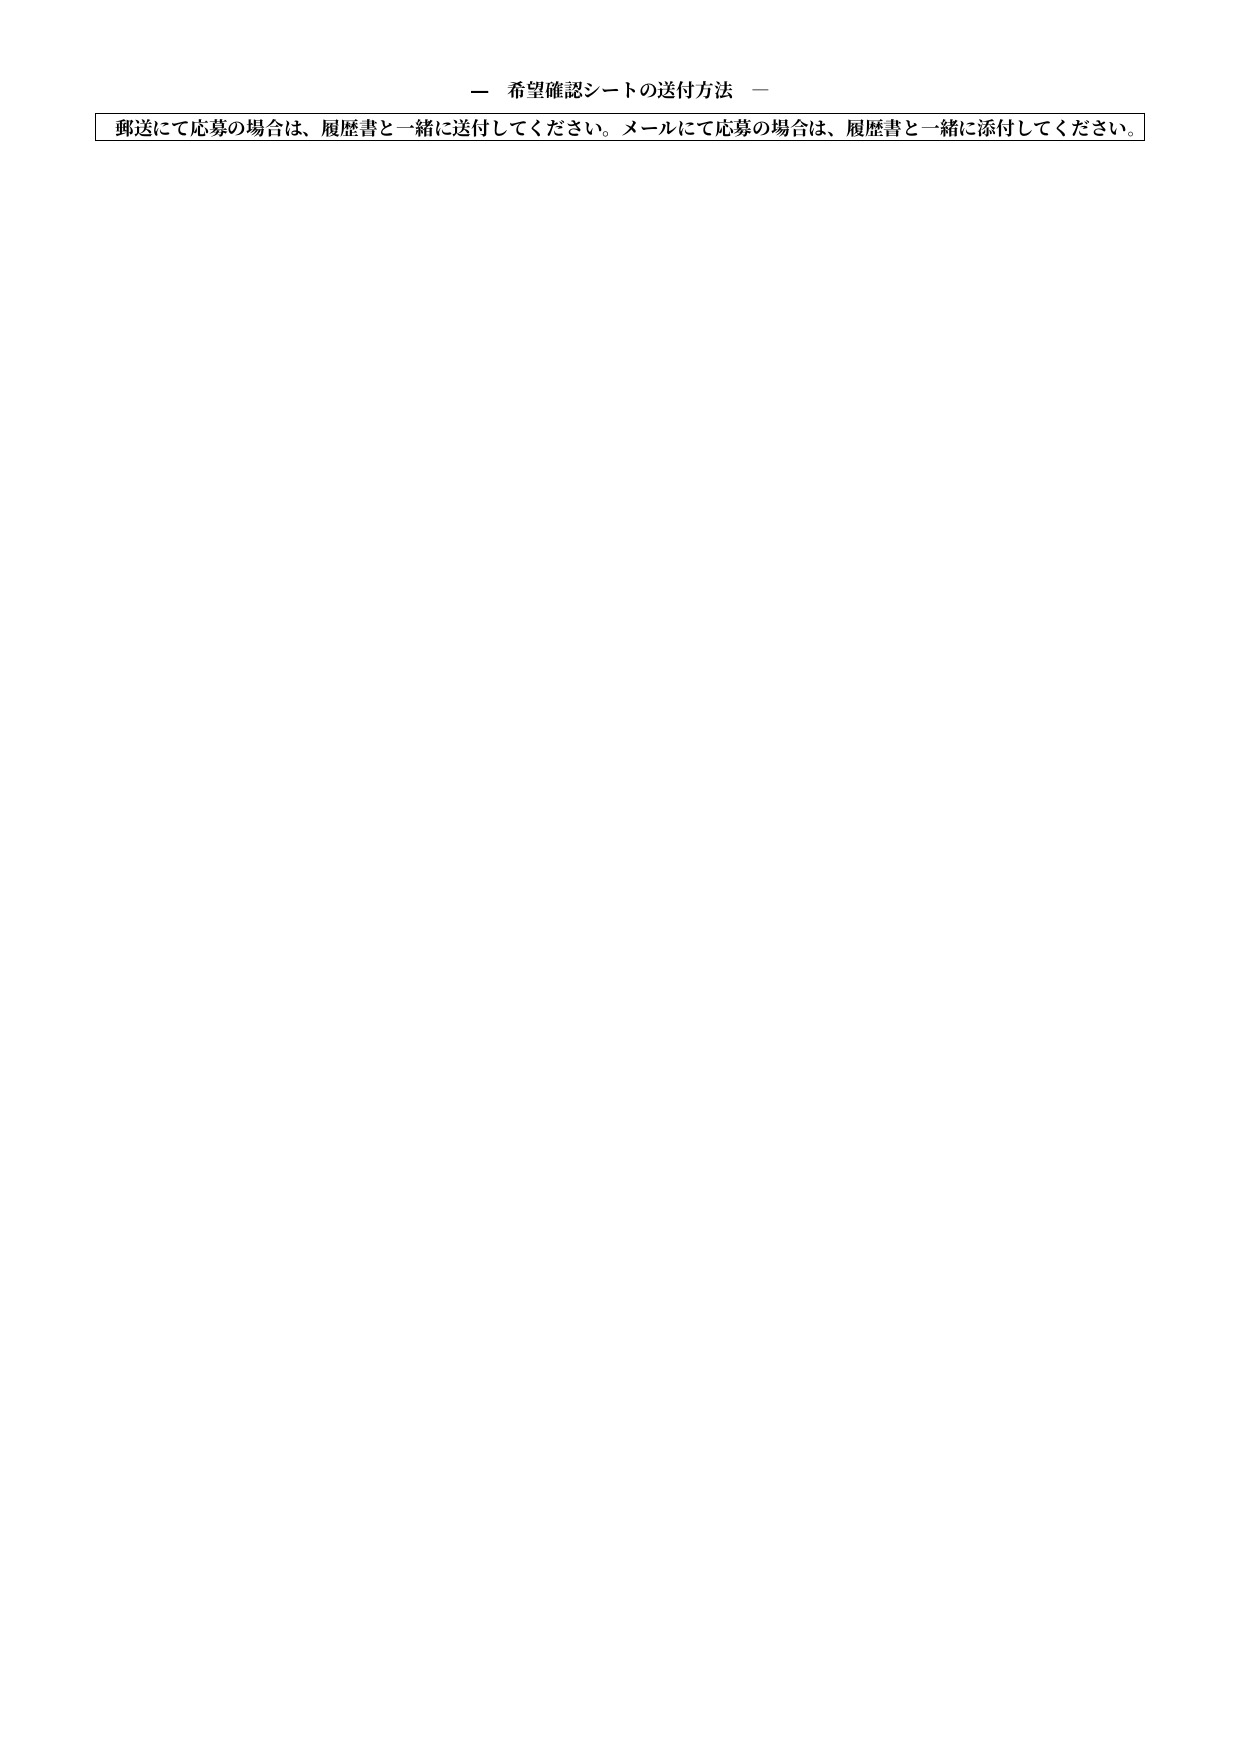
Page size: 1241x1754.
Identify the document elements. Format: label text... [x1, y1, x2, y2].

text 郵送にて応募の場合は、履歴書と一緒に送付してください。メールにて応募の場合は、履歴書と一緒に添付してください。 [89, 108, 1152, 146]
text ― 希望確認シートの送付方法 ― [89, 71, 1152, 108]
